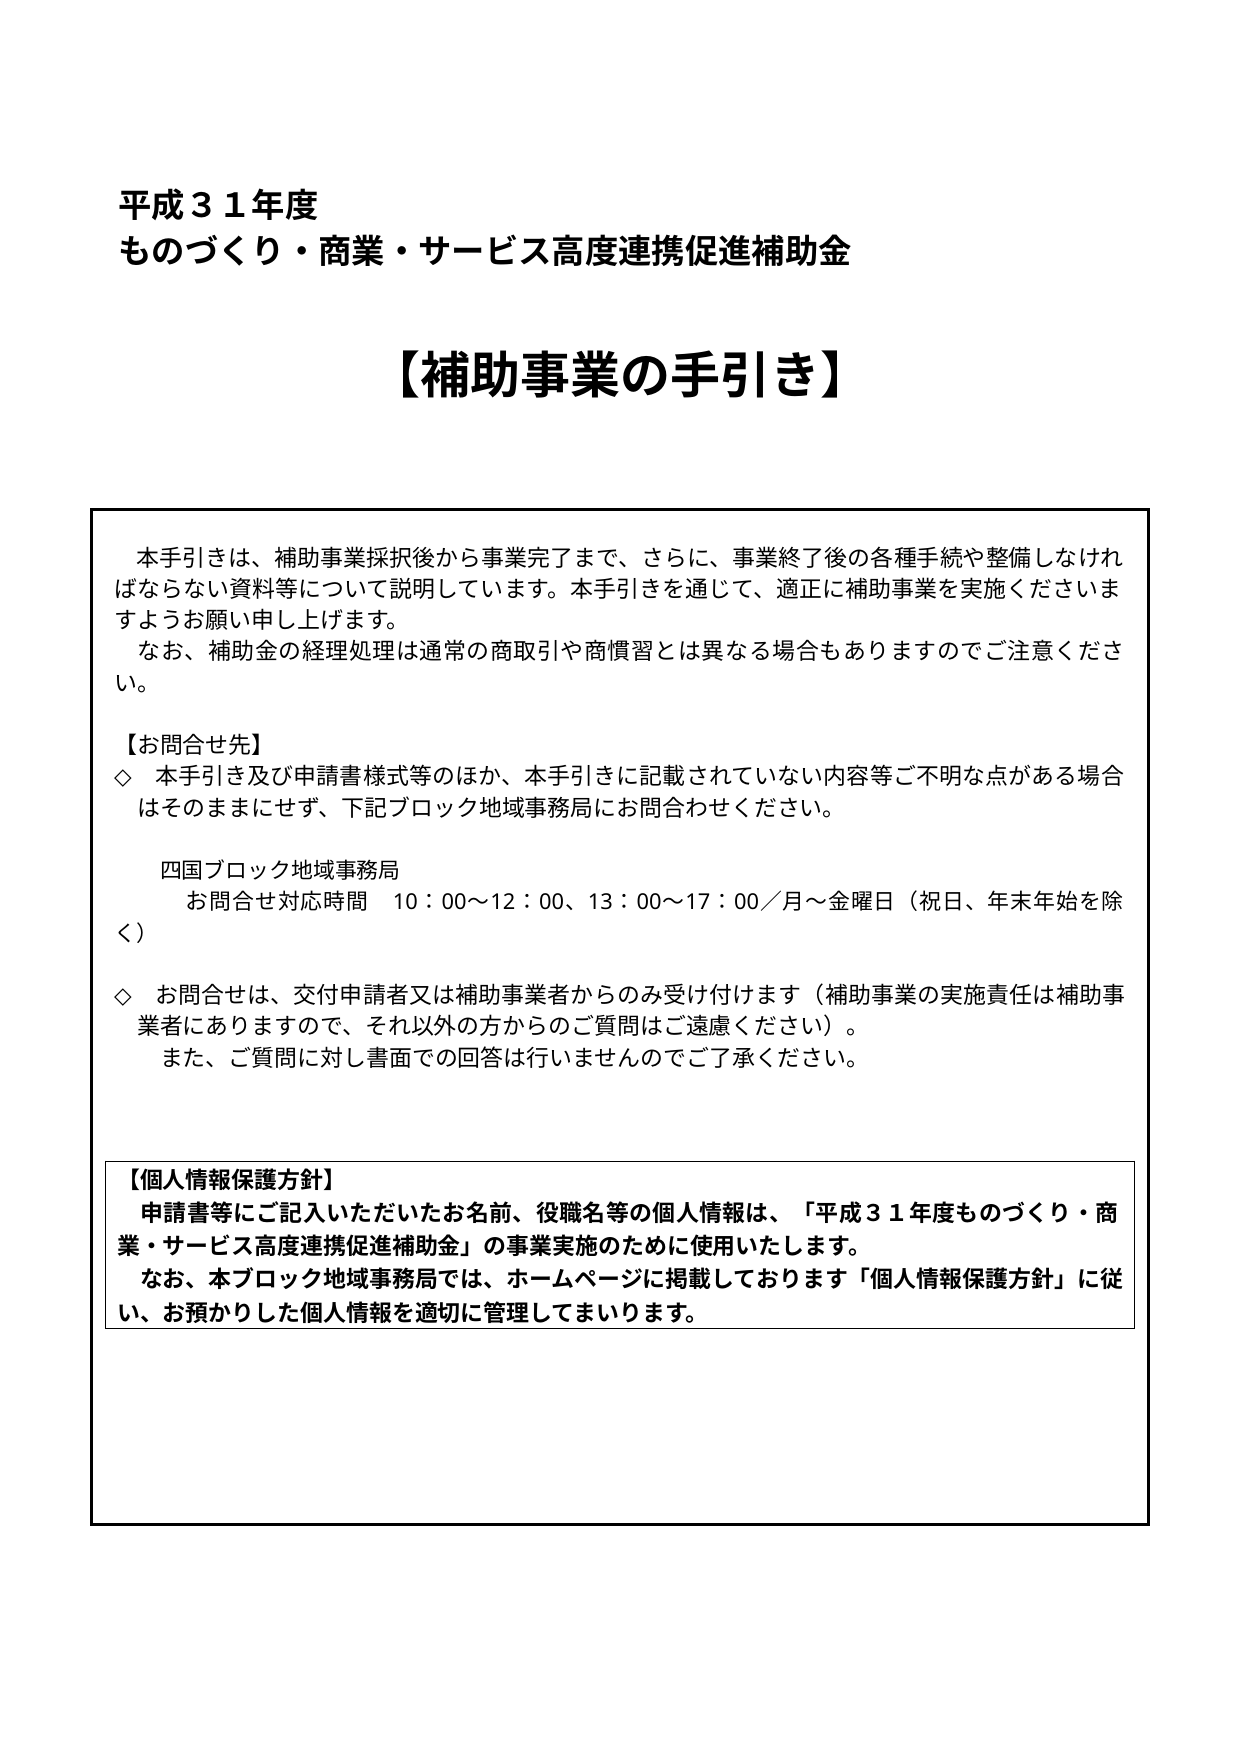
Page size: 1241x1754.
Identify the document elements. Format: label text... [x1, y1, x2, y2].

text 平成３１年度 [118, 181, 1122, 226]
text ものづくり・商業・サービス高度連携促進補助金 [118, 226, 1122, 272]
table_header 本手引きは、補助事業採択後から事業完了まで、さらに、事業終了後の各種手続や整備しなければならない資料等について説明しています。本手引きを通じて、適正に補助事業を実施くださいますようお願い申し上げます。 なお、補助金の経理処理は通常の商取引や商慣習とは異なる場合もありますのでご注意ください。 【お問合せ先】 ◇ 本手引き及び申請書様式等のほか、本手引きに記載されていない内容等ご不明な点がある場合はそのままにせず、下記ブロック地域事務局にお問合わせください。 四国ブロック地域事務局 お問合せ対応時間 10：00～12：00、13：00～17：00／月～金曜日（祝日、年末年始を除く） ◇ お問合せは、交付申請者又は補助事業者からのみ受け付けます（補助事業の実施責任は補助事業者にありますので、それ以外の方からのご質問はご遠慮ください）。 また、ご質問に対し書面での回答は行いませんのでご了承ください。 [93, 511, 1147, 1523]
text 【補助事業の手引き】 [118, 353, 1122, 403]
